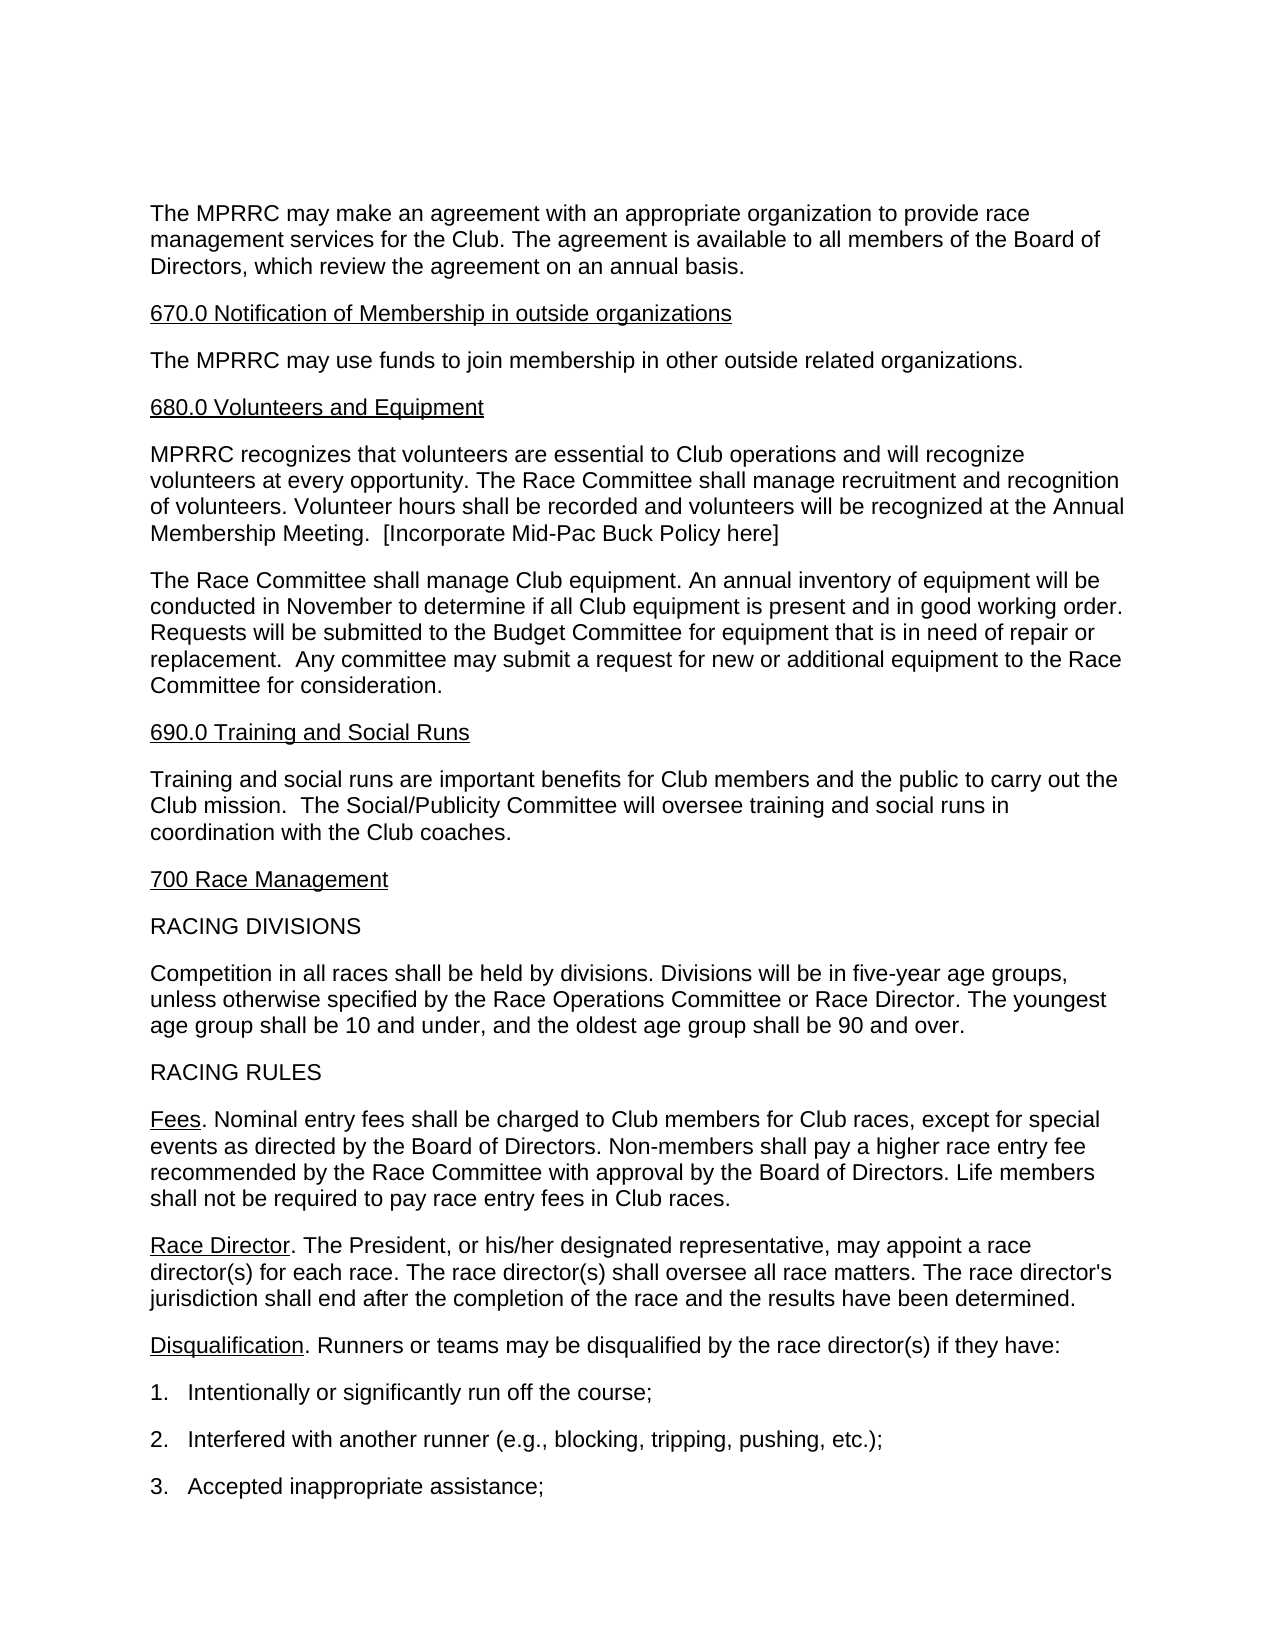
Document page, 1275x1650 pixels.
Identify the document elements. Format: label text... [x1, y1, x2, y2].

text Competition in all races shall be held by divisions. Divisions will be in five-year age groups, unless otherwise specified by the Race Operations Committee or Race Director. The youngest age group shall be 10 and under, and the oldest age group shall be 90 and over. [150, 960, 1125, 1039]
text The Race Committee shall manage Club equipment. An annual inventory of equipment will be conducted in November to determine if all Club equipment is present and in good working order. Requests will be submitted to the Budget Committee for equipment that is in need of repair or replacement. Any committee may submit a request for new or additional equipment to the Race Committee for consideration. [150, 567, 1125, 698]
text 690.0 Training and Social Runs [150, 719, 1125, 745]
text MPRRC recognizes that volunteers are essential to Club operations and will recognize volunteers at every opportunity. The Race Committee shall manage recruitment and recognition of volunteers. Volunteer hours shall be recorded and volunteers will be recognized at the Annual Membership Meeting. [Incorporate Mid-Pac Buck Policy here] [150, 441, 1125, 546]
list Accepted inappropriate assistance; [150, 1473, 1125, 1499]
text 700 Race Management [150, 866, 1125, 892]
text Race Director. The President, or his/her designated representative, may appoint a race director(s) for each race. The race director(s) shall oversee all race matters. The race director's jurisdiction shall end after the completion of the race and the results have been determined. [150, 1232, 1125, 1311]
text Fees. Nominal entry fees shall be charged to Club members for Club races, except for special events as directed by the Board of Directors. Non-members shall pay a higher race entry fee recommended by the Race Committee with approval by the Board of Directors. Life members shall not be required to pay race entry fees in Club races. [150, 1106, 1125, 1212]
text 670.0 Notification of Membership in outside organizations [150, 300, 1125, 326]
text Training and social runs are important benefits for Club members and the public to carry out the Club mission. The Social/Publicity Committee will oversee training and social runs in coordination with the Club coaches. [150, 766, 1125, 845]
list Intentionally or significantly run off the course; [150, 1379, 1125, 1405]
text RACING RULES [150, 1059, 1125, 1086]
text Disqualification. Runners or teams may be disqualified by the race director(s) if they have: [150, 1332, 1125, 1358]
text 680.0 Volunteers and Equipment [150, 394, 1125, 420]
text The MPRRC may use funds to join membership in other outside related organizations. [150, 347, 1125, 373]
text The MPRRC may make an agreement with an appropriate organization to provide race management services for the Club. The agreement is available to all members of the Board of Directors, which review the agreement on an annual basis. [150, 200, 1125, 279]
list Interfered with another runner (e.g., blocking, tripping, pushing, etc.); [150, 1426, 1125, 1452]
text RACING DIVISIONS [150, 913, 1125, 939]
